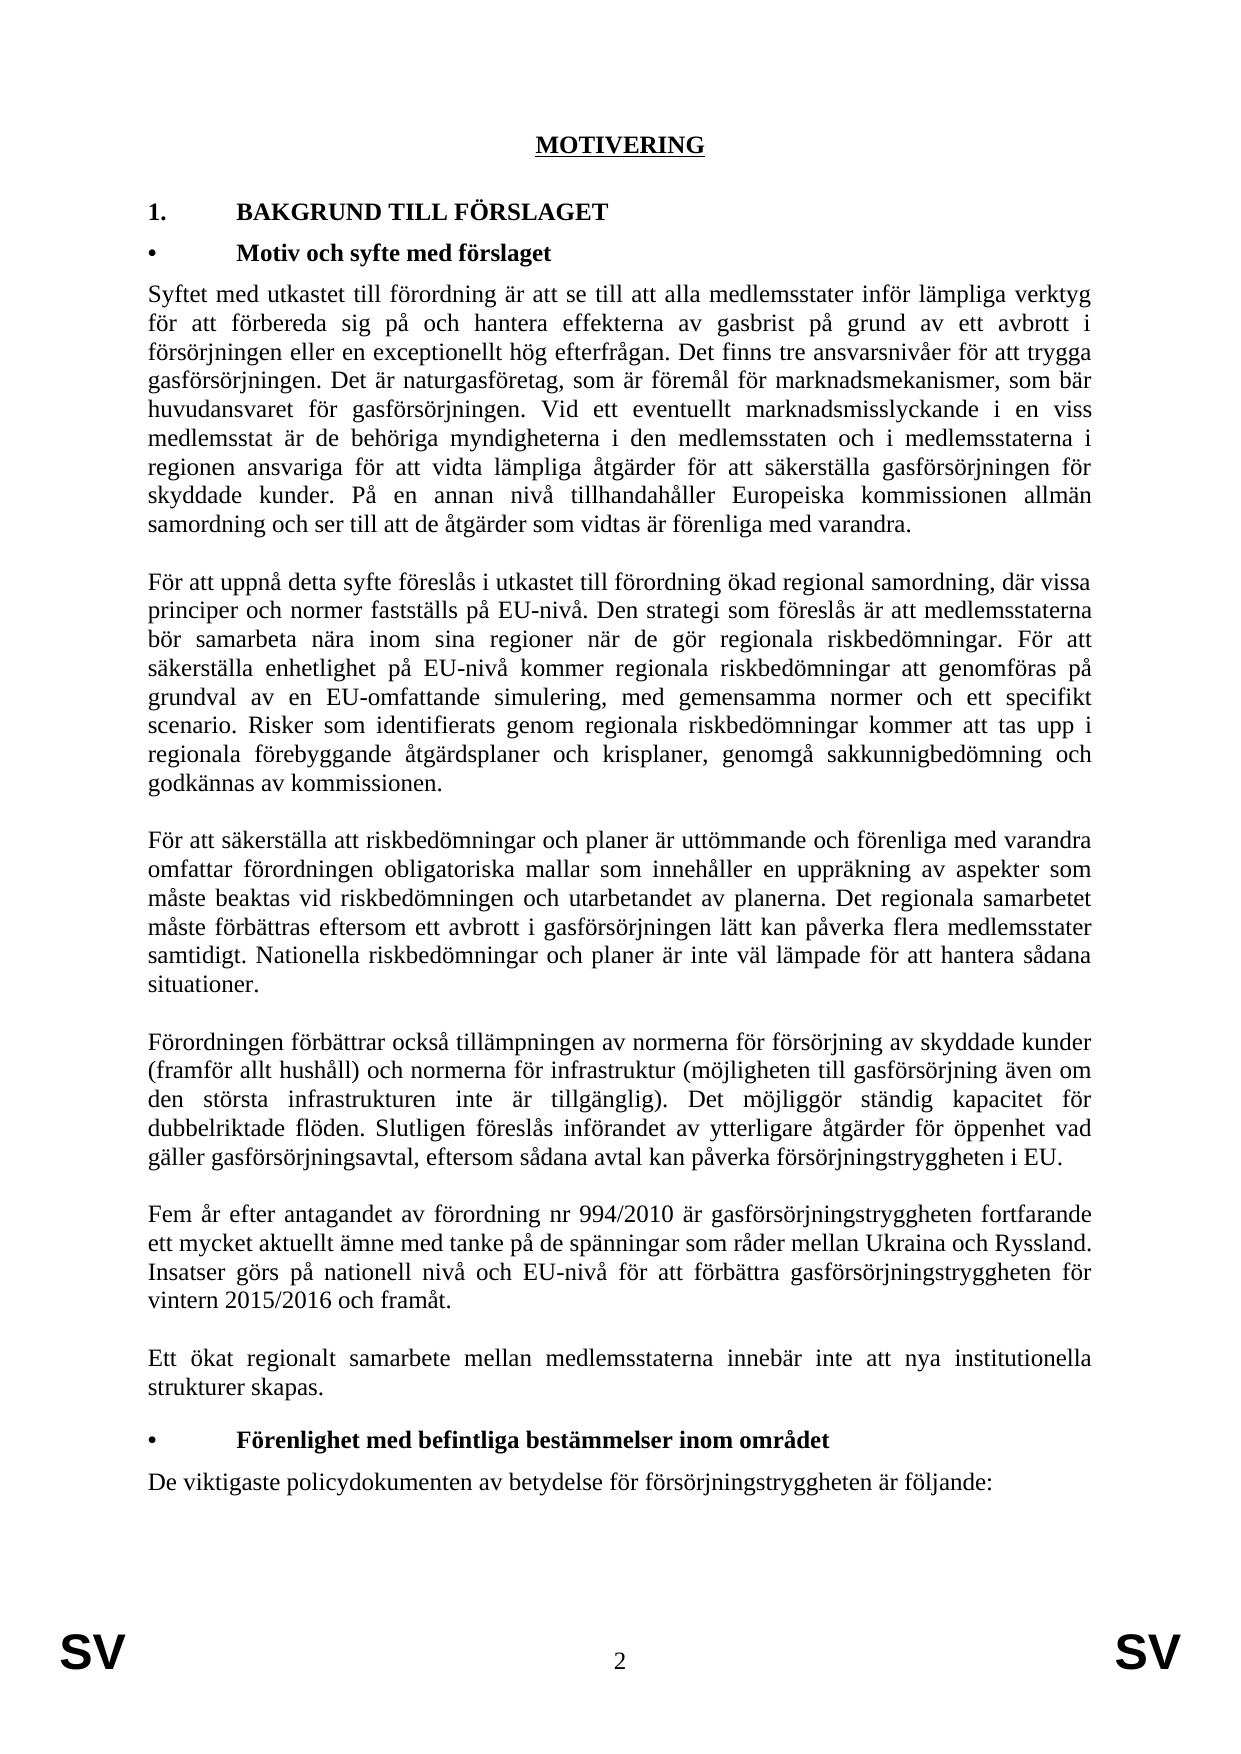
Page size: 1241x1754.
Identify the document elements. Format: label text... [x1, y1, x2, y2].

text De viktigaste policydokumenten av betydelse för försörjningstryggheten är följande: [148, 1467, 1093, 1496]
text För att uppnå detta syfte föreslås i utkastet till förordning ökad regional samordning, där vissa principer och normer fastställs på EU-nivå. Den strategi som föreslås är att medlemsstaterna bör samarbeta nära inom sina regioner när de gör regionala riskbedömningar. För att säkerställa enhetlighet på EU-nivå kommer regionala riskbedömningar att genomföras på grundval av en EU-omfattande simulering, med gemensamma normer och ett specifikt scenario. Risker som identifierats genom regionala riskbedömningar kommer att tas upp i regionala förebyggande åtgärdsplaner och krisplaner, genomgå sakkunnigbedömning och godkännas av kommissionen. [148, 567, 1093, 797]
text Syftet med utkastet till förordning är att se till att alla medlemsstater inför lämpliga verktyg för att förbereda sig på och hantera effekterna av gasbrist på grund av ett avbrott i försörjningen eller en exceptionellt hög efterfrågan. Det finns tre ansvarsnivåer för att trygga gasförsörjningen. Det är naturgasföretag, som är föremål för marknadsmekanismer, som bär huvudansvaret för gasförsörjningen. Vid ett eventuellt marknadsmisslyckande i en viss medlemsstat är de behöriga myndigheterna i den medlemsstaten och i medlemsstaterna i regionen ansvariga för att vidta lämpliga åtgärder för att säkerställa gasförsörjningen för skyddade kunder. På en annan nivå tillhandahåller Europeiska kommissionen allmän samordning och ser till att de åtgärder som vidtas är förenliga med varandra. [148, 279, 1093, 538]
text Fem år efter antagandet av förordning nr 994/2010 är gasförsörjningstryggheten fortfarande ett mycket aktuellt ämne med tanke på de spänningar som råder mellan Ukraina och Ryssland. Insatser görs på nationell nivå och EU-nivå för att förbättra gasförsörjningstryggheten för vintern 2015/2016 och framåt. [148, 1199, 1093, 1314]
text Ett ökat regionalt samarbete mellan medlemsstaterna innebär inte att nya institutionella strukturer skapas. [148, 1343, 1093, 1401]
text Förordningen förbättrar också tillämpningen av normerna för försörjning av skyddade kunder (framför allt hushåll) och normerna för infrastruktur (möjligheten till gasförsörjning även om den största infrastrukturen inte är tillgänglig). Det möjliggör ständig kapacitet för dubbelriktade flöden. Slutligen föreslås införandet av ytterligare åtgärder för öppenhet vad gäller gasförsörjningsavtal, eftersom sådana avtal kan påverka försörjningstryggheten i EU. [148, 1027, 1093, 1171]
text För att säkerställa att riskbedömningar och planer är uttömmande och förenliga med varandra omfattar förordningen obligatoriska mallar som innehåller en uppräkning av aspekter som måste beaktas vid riskbedömningen och utarbetandet av planerna. Det regionala samarbetet måste förbättras eftersom ett avbrott i gasförsörjningen lätt kan påverka flera medlemsstater samtidigt. Nationella riskbedömningar och planer är inte väl lämpade för att hantera sådana situationer. [148, 826, 1093, 998]
text MOTIVERING [148, 131, 1093, 159]
subtitle • Förenlighet med befintliga bestämmelser inom området [148, 1426, 1093, 1454]
subtitle 1. BAKGRUND TILL FÖRSLAGET [148, 197, 1093, 226]
subtitle • Motiv och syfte med förslaget [148, 238, 1093, 267]
